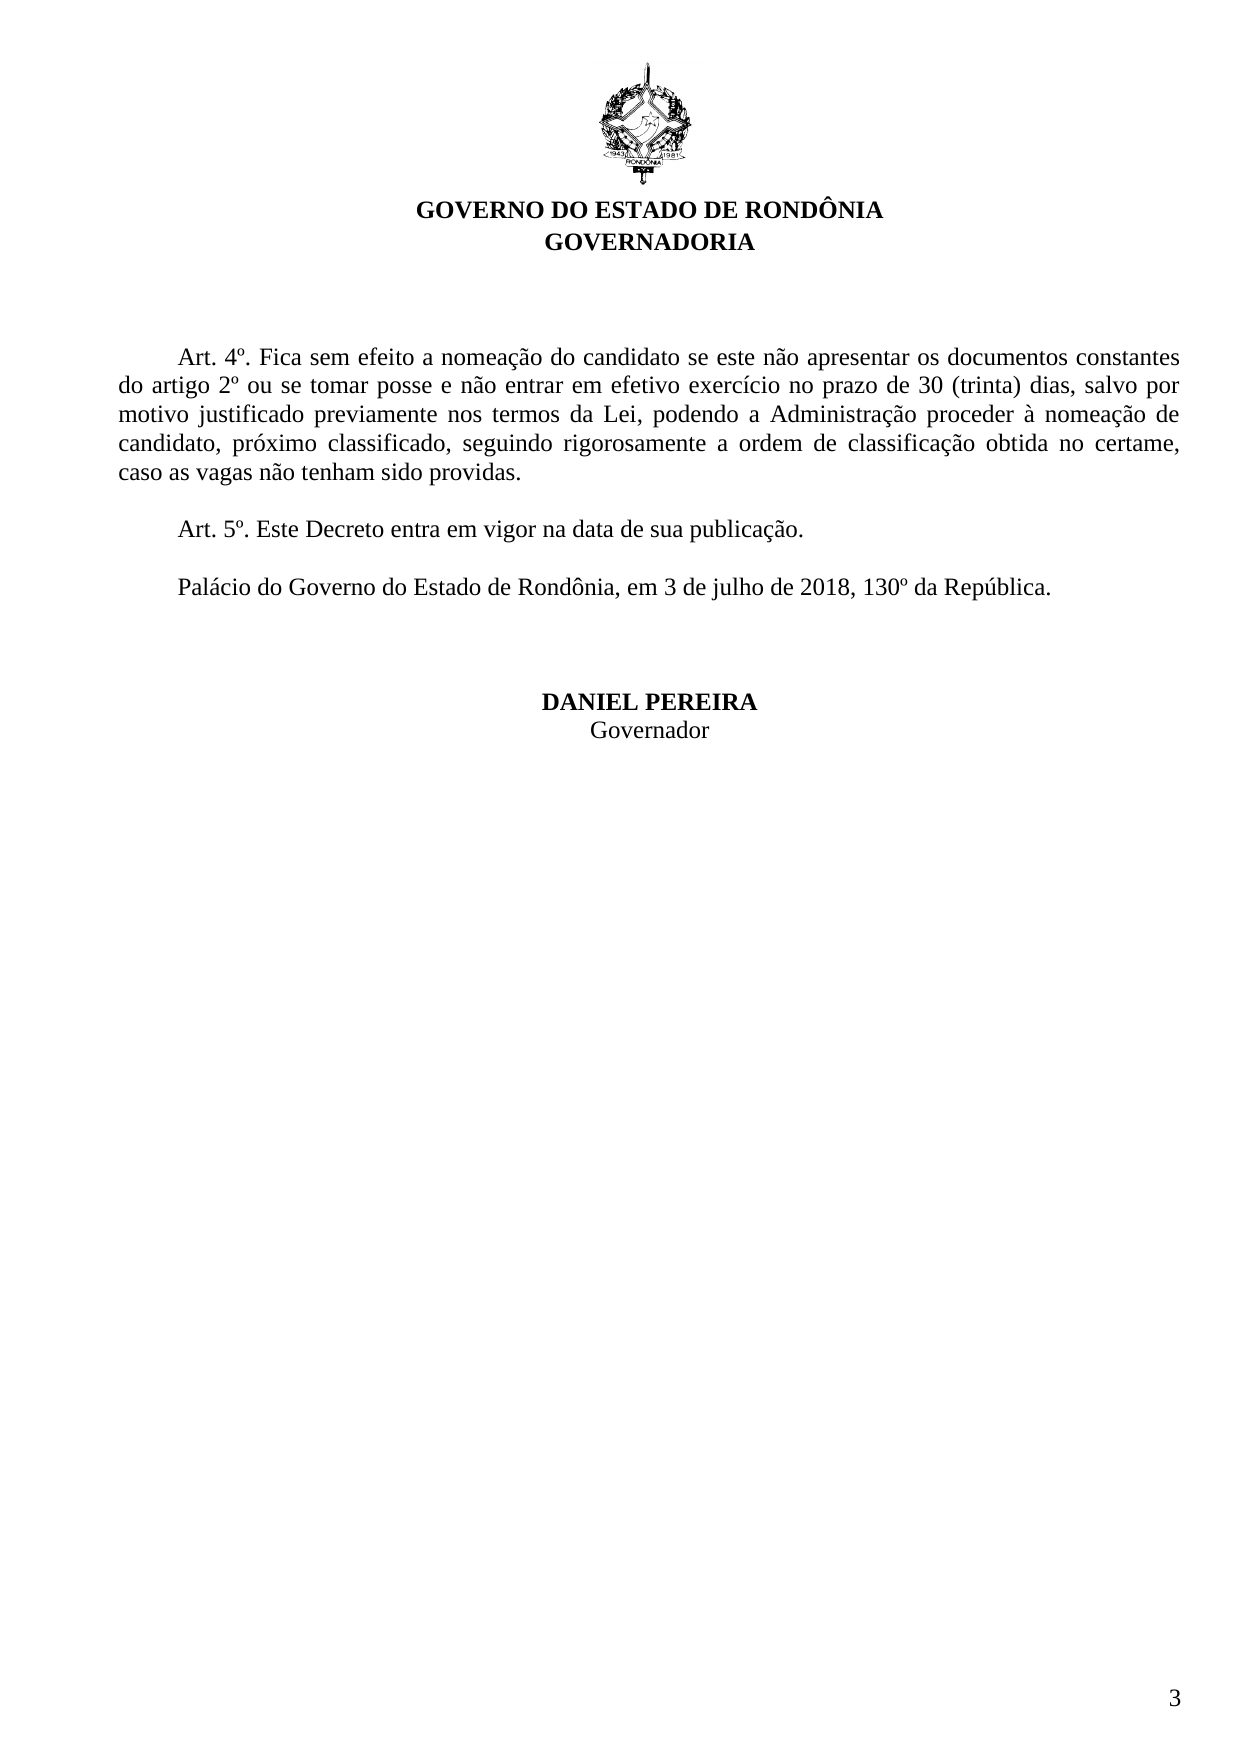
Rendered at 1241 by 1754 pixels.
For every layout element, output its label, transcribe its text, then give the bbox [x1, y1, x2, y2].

text Palácio do Governo do Estado de Rondônia, em 3 de julho de 2018, 130º da República. [118, 572, 1181, 600]
text DANIEL PEREIRA [118, 687, 1181, 715]
text Governador [118, 715, 1181, 744]
text Art. 4º. Fica sem efeito a nomeação do candidato se este não apresentar os documentos constantes do artigo 2º ou se tomar posse e não entrar em efetivo exercício no prazo de 30 (trinta) dias, salvo por motivo justificado previamente nos termos da Lei, podendo a Administração proceder à nomeação de candidato, próximo classificado, seguindo rigorosamente a ordem de classificação obtida no certame, caso as vagas não tenham sido providas. [118, 342, 1181, 485]
text Art. 5º. Este Decreto entra em vigor na data de sua publicação. [118, 514, 1181, 543]
